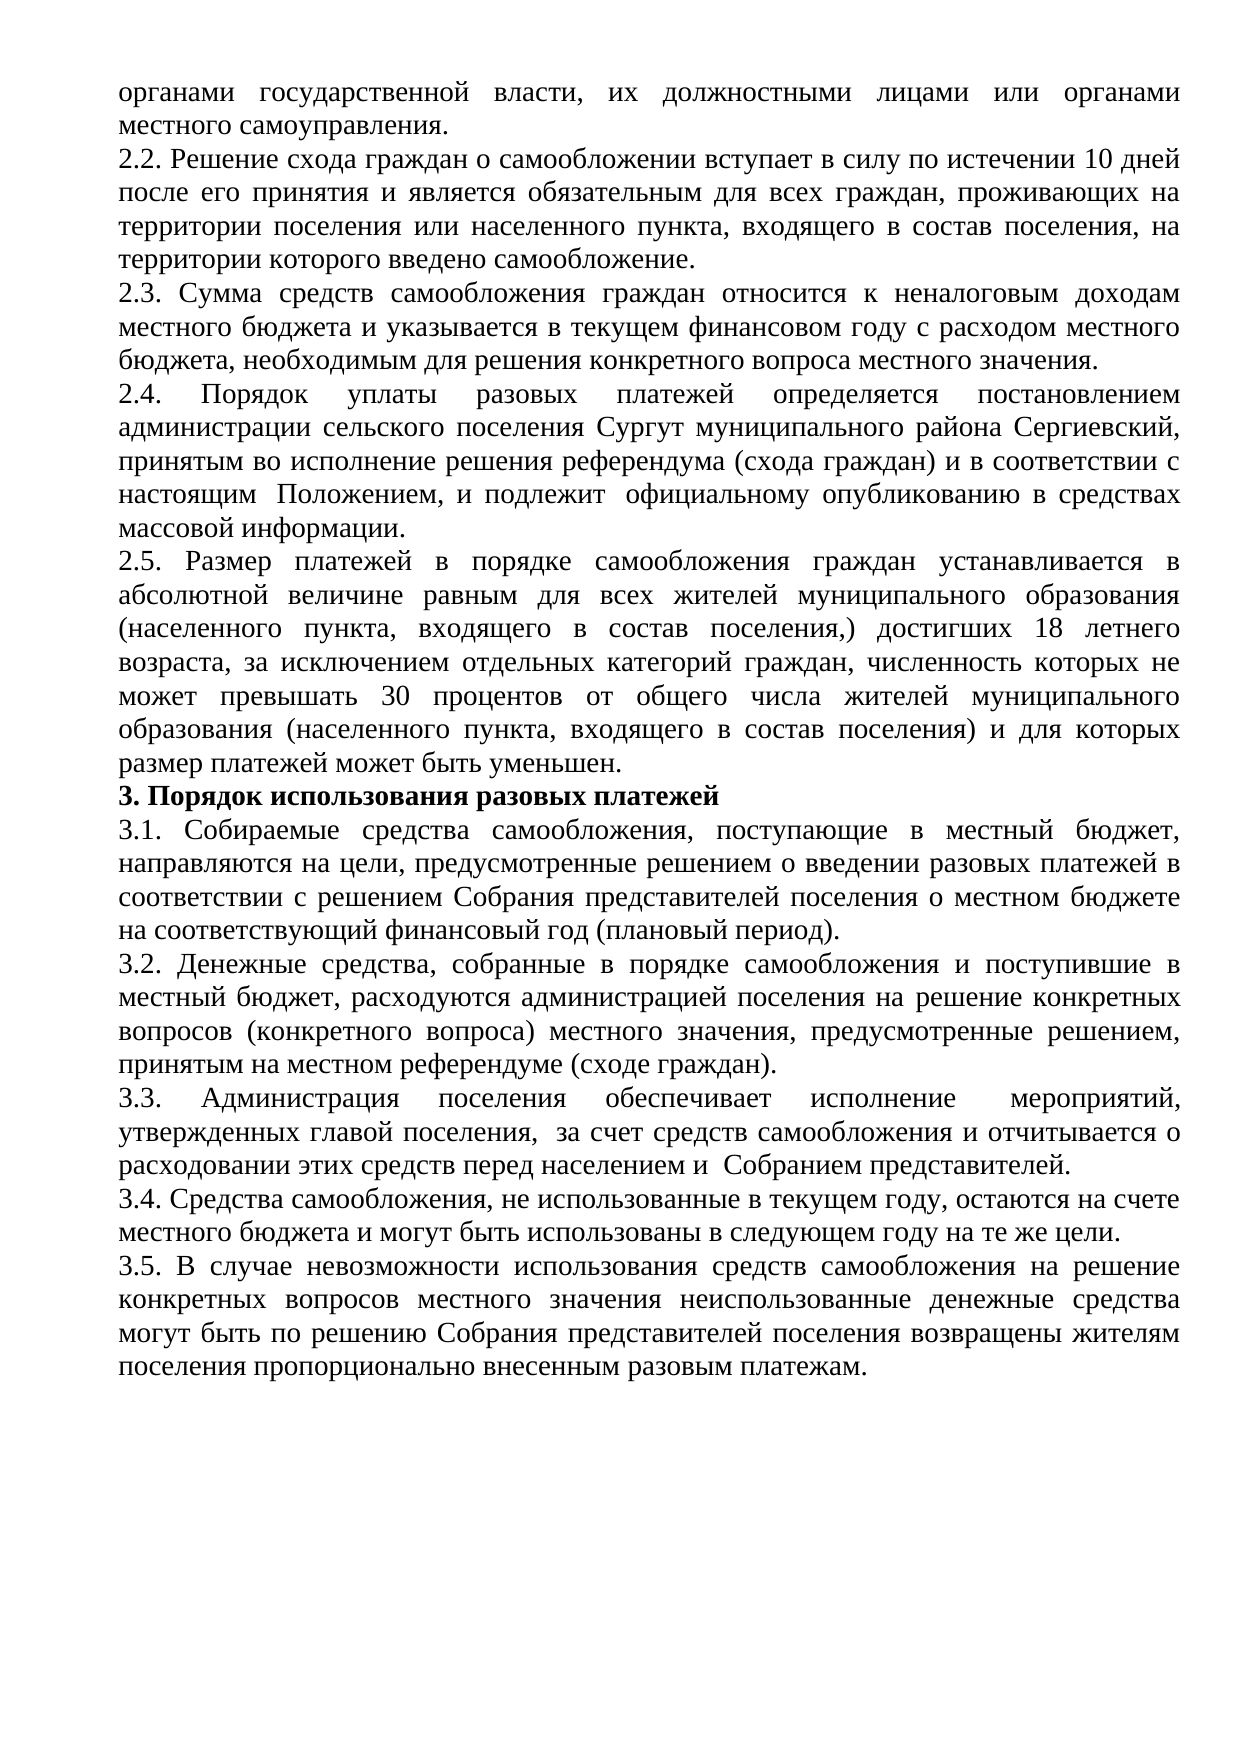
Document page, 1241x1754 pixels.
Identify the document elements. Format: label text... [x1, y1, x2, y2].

text 2.2. Решение схода граждан о самообложении вступает в силу по истечении 10 дней после его принятия и является обязательным для всех граждан, проживающих на территории поселения или населенного пункта, входящего в состав поселения, на территории которого введено самообложение. [118, 141, 1181, 275]
text 3.5. В случае невозможности использования средств самообложения на решение конкретных вопросов местного значения неиспользованные денежные средства могут быть по решению Собрания представителей поселения возвращены жителям поселения пропорционально внесенным разовым платежам. [118, 1248, 1181, 1382]
text 3. Порядок использования разовых платежей [118, 778, 1181, 812]
text 3.2. Денежные средства, собранные в порядке самообложения и поступившие в местный бюджет, расходуются администрацией поселения на решение конкретных вопросов (конкретного вопроса) местного значения, предусмотренные решением, принятым на местном референдуме (сходе граждан). [118, 946, 1181, 1080]
text 2.4. Порядок уплаты разовых платежей определяется постановлением администрации сельского поселения Сургут муниципального района Сергиевский, принятым во исполнение решения референдума (схода граждан) и в соответствии с настоящим Положением, и подлежит официальному опубликованию в средствах массовой информации. [118, 376, 1181, 543]
text 2.3. Сумма средств самообложения граждан относится к неналоговым доходам местного бюджета и указывается в текущем финансовом году с расходом местного бюджета, необходимым для решения конкретного вопроса местного значения. [118, 275, 1181, 376]
text 2.5. Размер платежей в порядке самообложения граждан устанавливается в абсолютной величине равным для всех жителей муниципального образования (населенного пункта, входящего в состав поселения,) достигших 18 летнего возраста, за исключением отдельных категорий граждан, численность которых не может превышать 30 процентов от общего числа жителей муниципального образования (населенного пункта, входящего в состав поселения) и для которых размер платежей может быть уменьшен. [118, 543, 1181, 778]
text 3.1. Собираемые средства самообложения, поступающие в местный бюджет, направляются на цели, предусмотренные решением о введении разовых платежей в соответствии с решением Собрания представителей поселения о местном бюджете на соответствующий финансовый год (плановый период). [118, 812, 1181, 946]
text 3.4. Средства самообложения, не использованные в текущем году, остаются на счете местного бюджета и могут быть использованы в следующем году на те же цели. [118, 1181, 1181, 1248]
text 3.3. Администрация поселения обеспечивает исполнение мероприятий, утвержденных главой поселения, за счет средств самообложения и отчитывается о расходовании этих средств перед населением и Собранием представителей. [118, 1080, 1181, 1181]
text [118, 74, 1181, 141]
